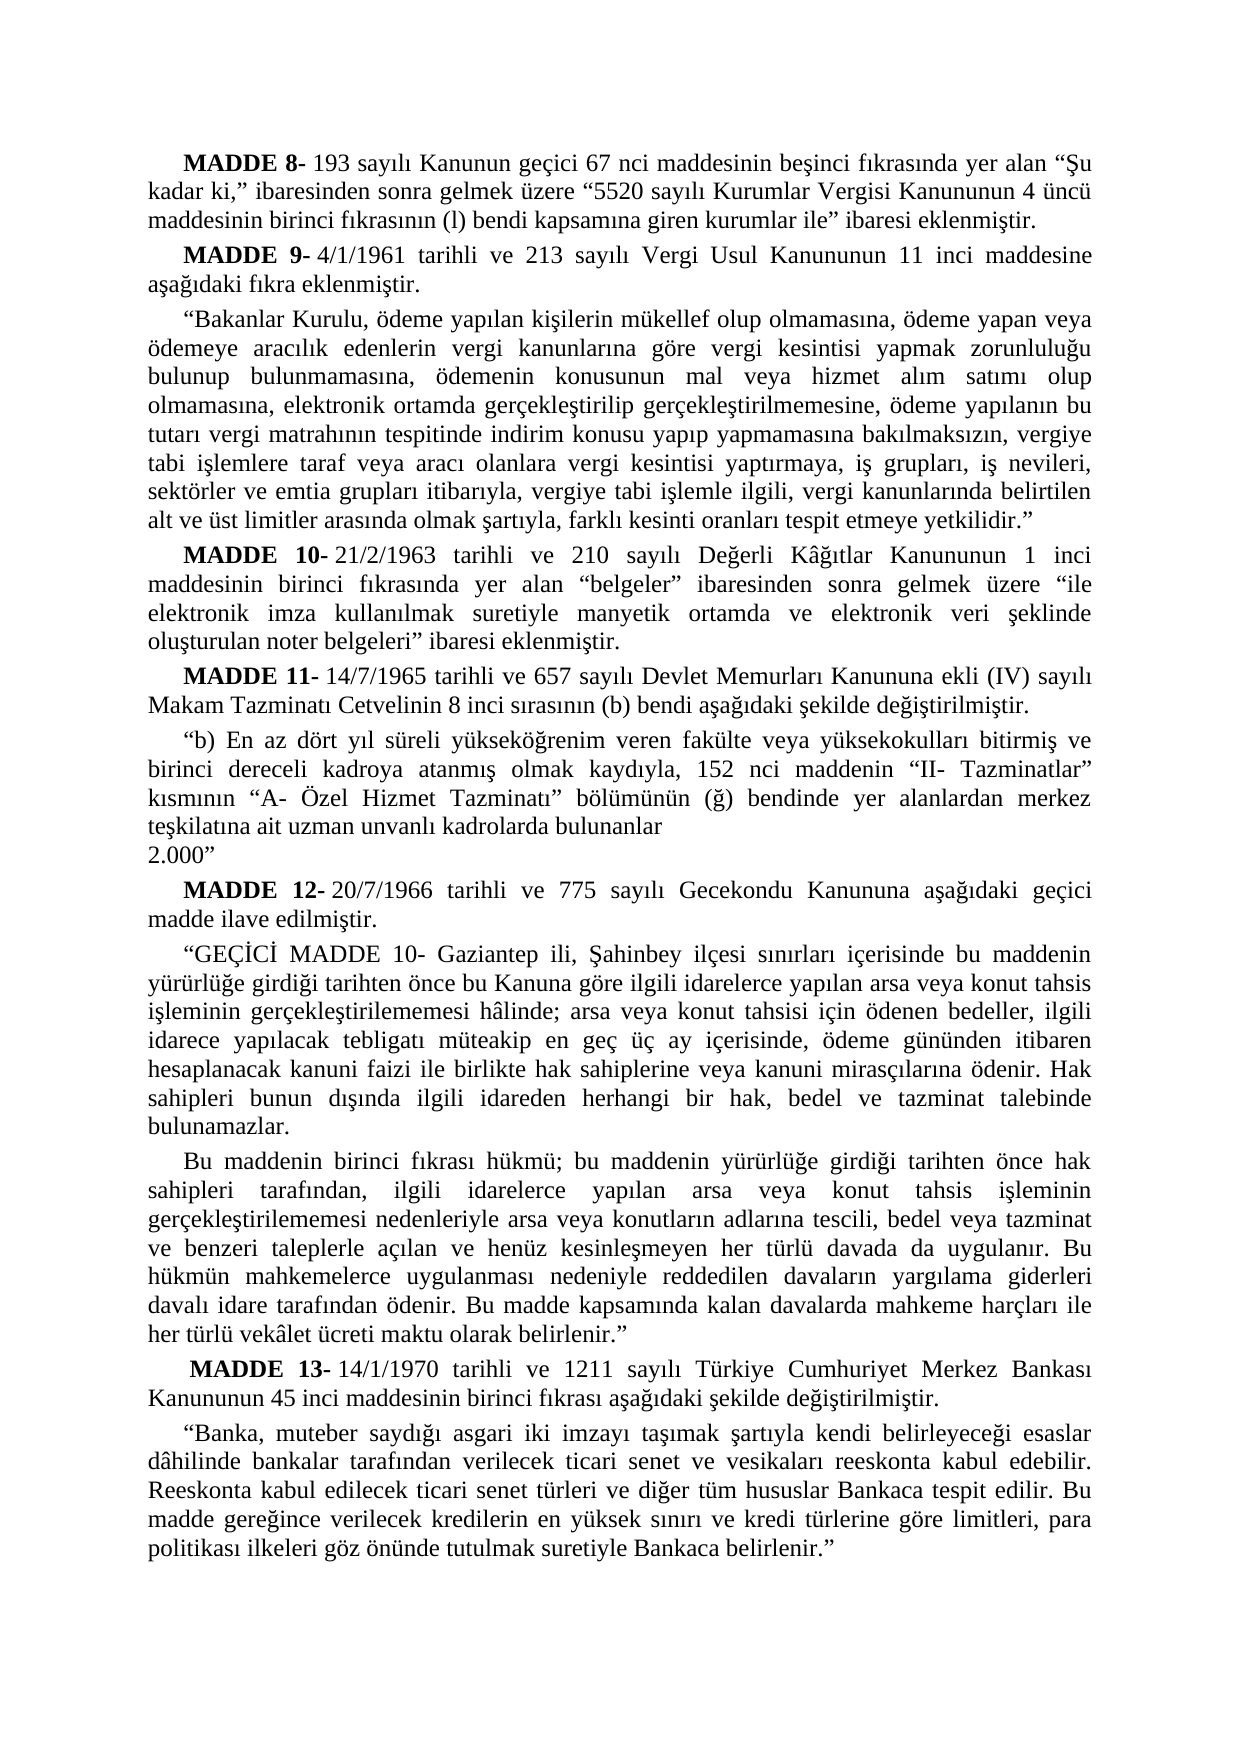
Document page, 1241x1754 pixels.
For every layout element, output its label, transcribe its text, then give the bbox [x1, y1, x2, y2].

text MADDE 10- 21/2/1963 tarihli ve 210 sayılı Değerli Kâğıtlar Kanununun 1 inci maddesinin birinci fıkrasında yer alan “belgeler” ibaresinden sonra gelmek üzere “ile elektronik imza kullanılmak suretiyle manyetik ortamda ve elektronik veri şeklinde oluşturulan noter belgeleri” ibaresi eklenmiştir. [148, 540, 1093, 655]
text “GEÇİCİ MADDE 10- Gaziantep ili, Şahinbey ilçesi sınırları içerisinde bu maddenin yürürlüğe girdiği tarihten önce bu Kanuna göre ilgili idarelerce yapılan arsa veya konut tahsis işleminin gerçekleştirilememesi hâlinde; arsa veya konut tahsisi için ödenen bedeller, ilgili idarece yapılacak tebligatı müteakip en geç üç ay içerisinde, ödeme gününden itibaren hesaplanacak kanuni faizi ile birlikte hak sahiplerine veya kanuni mirasçılarına ödenir. Hak sahipleri bunun dışında ilgili idareden herhangi bir hak, bedel ve tazminat talebinde bulunamazlar. [148, 939, 1093, 1140]
text MADDE 9- 4/1/1961 tarihli ve 213 sayılı Vergi Usul Kanununun 11 inci maddesine aşağıdaki fıkra eklenmiştir. [148, 240, 1093, 298]
text MADDE 8- 193 sayılı Kanunun geçici 67 nci maddesinin beşinci fıkrasında yer alan “Şu kadar ki,” ibaresinden sonra gelmek üzere “5520 sayılı Kurumlar Vergisi Kanununun 4 üncü maddesinin birinci fıkrasının (l) bendi kapsamına giren kurumlar ile” ibaresi eklenmiştir. [148, 148, 1093, 234]
text MADDE 11- 14/7/1965 tarihli ve 657 sayılı Devlet Memurları Kanununa ekli (IV) sayılı Makam Tazminatı Cetvelinin 8 inci sırasının (b) bendi aşağıdaki şekilde değiştirilmiştir. [148, 661, 1093, 719]
text “Banka, muteber saydığı asgari iki imzayı taşımak şartıyla kendi belirleyeceği esaslar dâhilinde bankalar tarafından verilecek ticari senet ve vesikaları reeskonta kabul edebilir. Reeskonta kabul edilecek ticari senet türleri ve diğer tüm hususlar Bankaca tespit edilir. Bu madde gereğince verilecek kredilerin en yüksek sınırı ve kredi türlerine göre limitleri, para politikası ilkeleri göz önünde tutulmak suretiyle Bankaca belirlenir.” [148, 1418, 1093, 1561]
text MADDE 12- 20/7/1966 tarihli ve 775 sayılı Gecekondu Kanununa aşağıdaki geçici madde ilave edilmiştir. [148, 875, 1093, 933]
text MADDE 13- 14/1/1970 tarihli ve 1211 sayılı Türkiye Cumhuriyet Merkez Bankası Kanununun 45 inci maddesinin birinci fıkrası aşağıdaki şekilde değiştirilmiştir. [148, 1354, 1093, 1411]
text “b) En az dört yıl süreli yükseköğrenim veren fakülte veya yüksekokulları bitirmiş ve birinci dereceli kadroya atanmış olmak kaydıyla, 152 nci maddenin “II- Tazminatlar” kısmının “A- Özel Hizmet Tazminatı” bölümünün (ğ) bendinde yer alanlardan merkez teşkilatına ait uzman unvanlı kadrolarda bulunanlar 2.000” [148, 725, 1093, 869]
text Bu maddenin birinci fıkrası hükmü; bu maddenin yürürlüğe girdiği tarihten önce hak sahipleri tarafından, ilgili idarelerce yapılan arsa veya konut tahsis işleminin gerçekleştirilememesi nedenleriyle arsa veya konutların adlarına tescili, bedel veya tazminat ve benzeri taleplerle açılan ve henüz kesinleşmeyen her türlü davada da uygulanır. Bu hükmün mahkemelerce uygulanması nedeniyle reddedilen davaların yargılama giderleri davalı idare tarafından ödenir. Bu madde kapsamında kalan davalarda mahkeme harçları ile her türlü vekâlet ücreti maktu olarak belirlenir.” [148, 1146, 1093, 1348]
text “Bakanlar Kurulu, ödeme yapılan kişilerin mükellef olup olmamasına, ödeme yapan veya ödemeye aracılık edenlerin vergi kanunlarına göre vergi kesintisi yapmak zorunluluğu bulunup bulunmamasına, ödemenin konusunun mal veya hizmet alım satımı olup olmamasına, elektronik ortamda gerçekleştirilip gerçekleştirilmemesine, ödeme yapılanın bu tutarı vergi matrahının tespitinde indirim konusu yapıp yapmamasına bakılmaksızın, vergiye tabi işlemlere taraf veya aracı olanlara vergi kesintisi yaptırmaya, iş grupları, iş nevileri, sektörler ve emtia grupları itibarıyla, vergiye tabi işlemle ilgili, vergi kanunlarında belirtilen alt ve üst limitler arasında olmak şartıyla, farklı kesinti oranları tespit etmeye yetkilidir.” [148, 304, 1093, 534]
